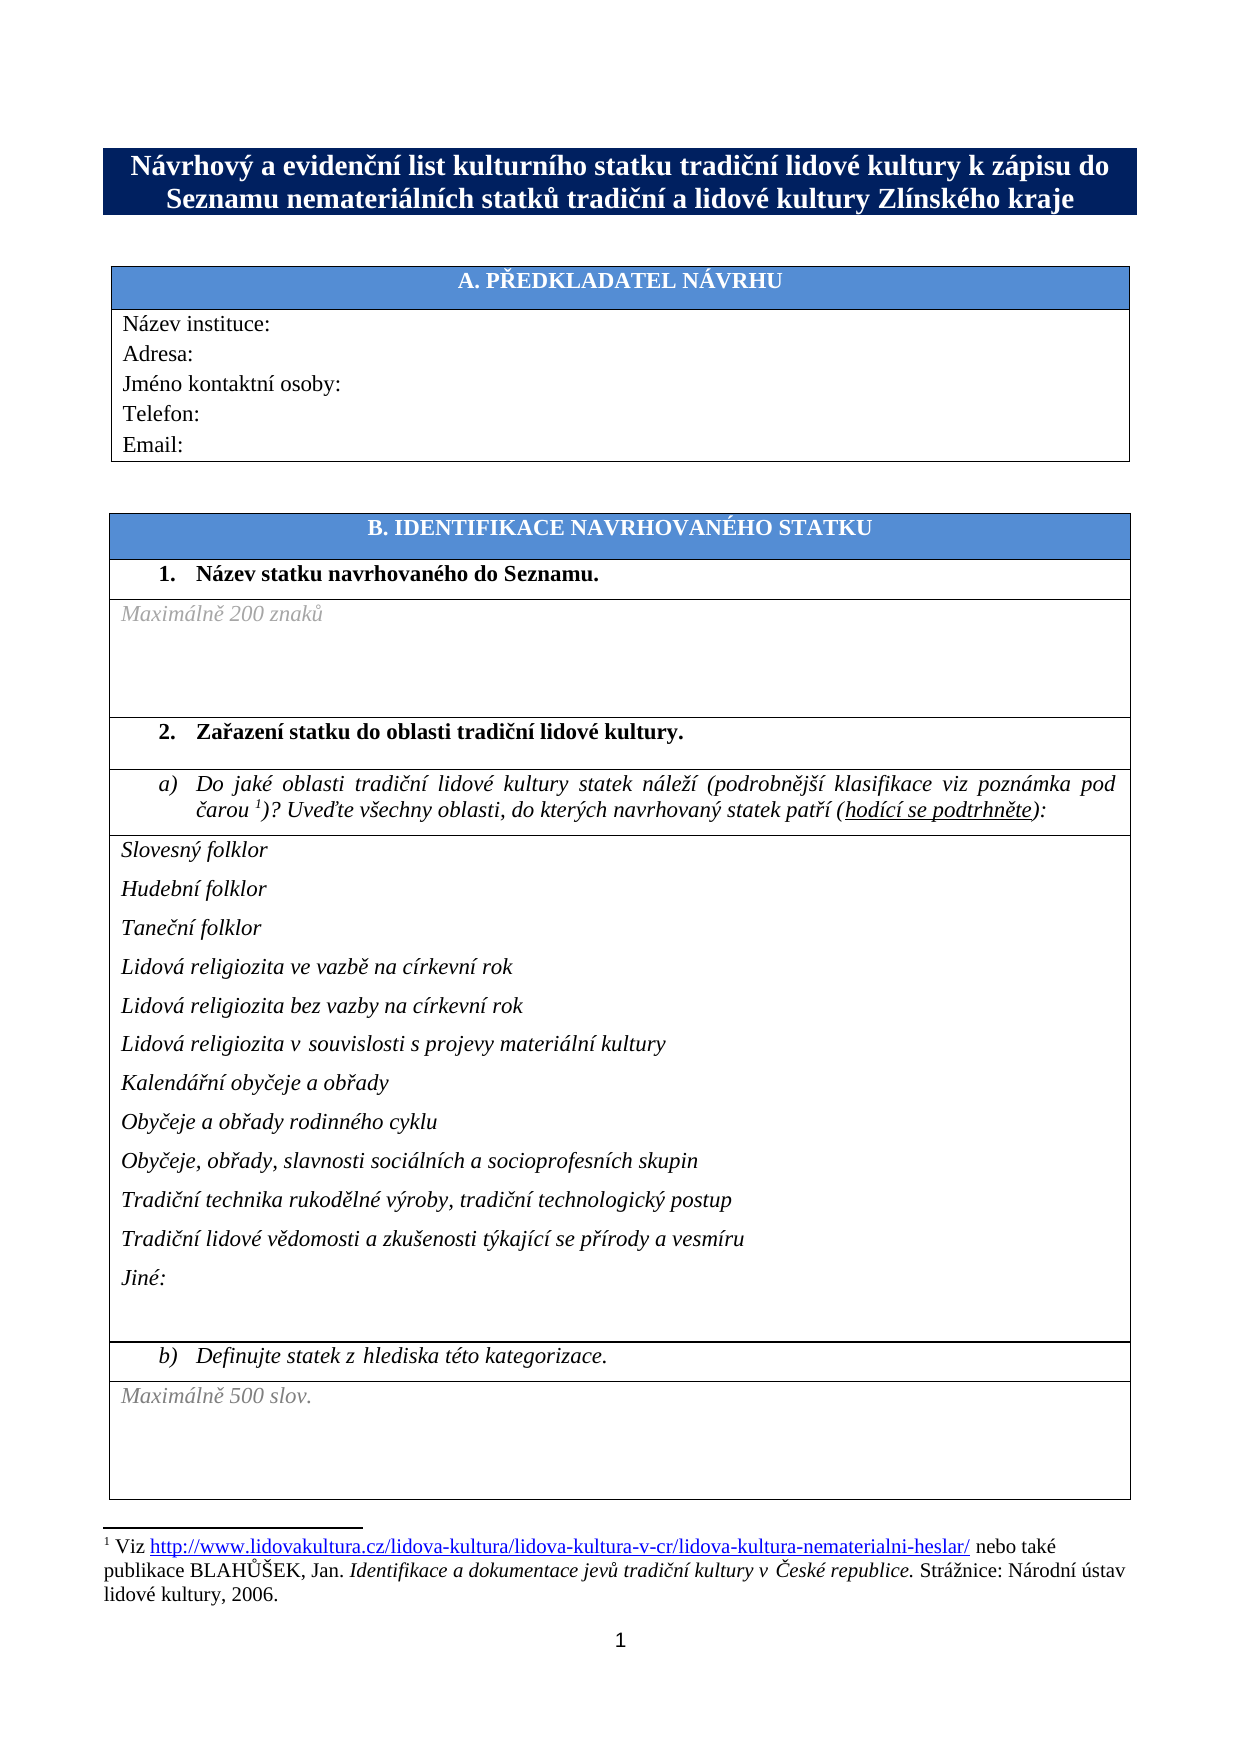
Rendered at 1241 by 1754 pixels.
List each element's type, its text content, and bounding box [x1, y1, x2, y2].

text Návrhový a evidenční list kulturního statku tradiční lidové kultury k zápisu do [103, 148, 1137, 181]
table_cell Definujte statek z hlediska této kategorizace. [110, 1343, 1130, 1381]
table_cell Název instituce: Adresa: Jméno kontaktní osoby: Telefon: Email: Zlínského kraje (dále jen „Seznam“): [112, 310, 1129, 461]
table_cell Maximálně 500 slov. [110, 1382, 1130, 1499]
table_cell Název statku navrhovaného do Seznamu. [110, 560, 1130, 599]
text Seznamu nemateriálních statků tradiční a lidové kultury Zlínského kraje [103, 181, 1137, 215]
table_header A. PŘEDKLADATEL NÁVRHU [112, 267, 1129, 309]
table_cell Zařazení statku do oblasti tradiční lidové kultury. [110, 718, 1130, 769]
table_cell Do jaké oblasti tradiční lidové kultury statek náleží (podrobnější klasifikace viz poznámka pod čarou )? Uveďte všechny oblasti, do kterých navrhovaný statek patří (hodící se podtrhněte): [110, 770, 1130, 835]
table_header B. IDENTIFIKACE NAVRHOVANÉHO STATKU [110, 514, 1130, 559]
table_cell Slovesný folklor Hudební folklor Taneční folklor Lidová religiozita ve vazbě na církevní rok Lidová religiozita bez vazby na církevní rok Lidová religiozita v souvislosti s projevy materiální kultury Kalendářní obyčeje a obřady Obyčeje a obřady rodinného cyklu Obyčeje, obřady, slavnosti sociálních a socioprofesních skupin Tradiční technika rukodělné výroby, tradiční technologický postup Tradiční lidové vědomosti a zkušenosti týkající se přírody a vesmíru Jiné: [110, 836, 1130, 1341]
table_cell Maximálně 200 znaků [110, 600, 1130, 717]
